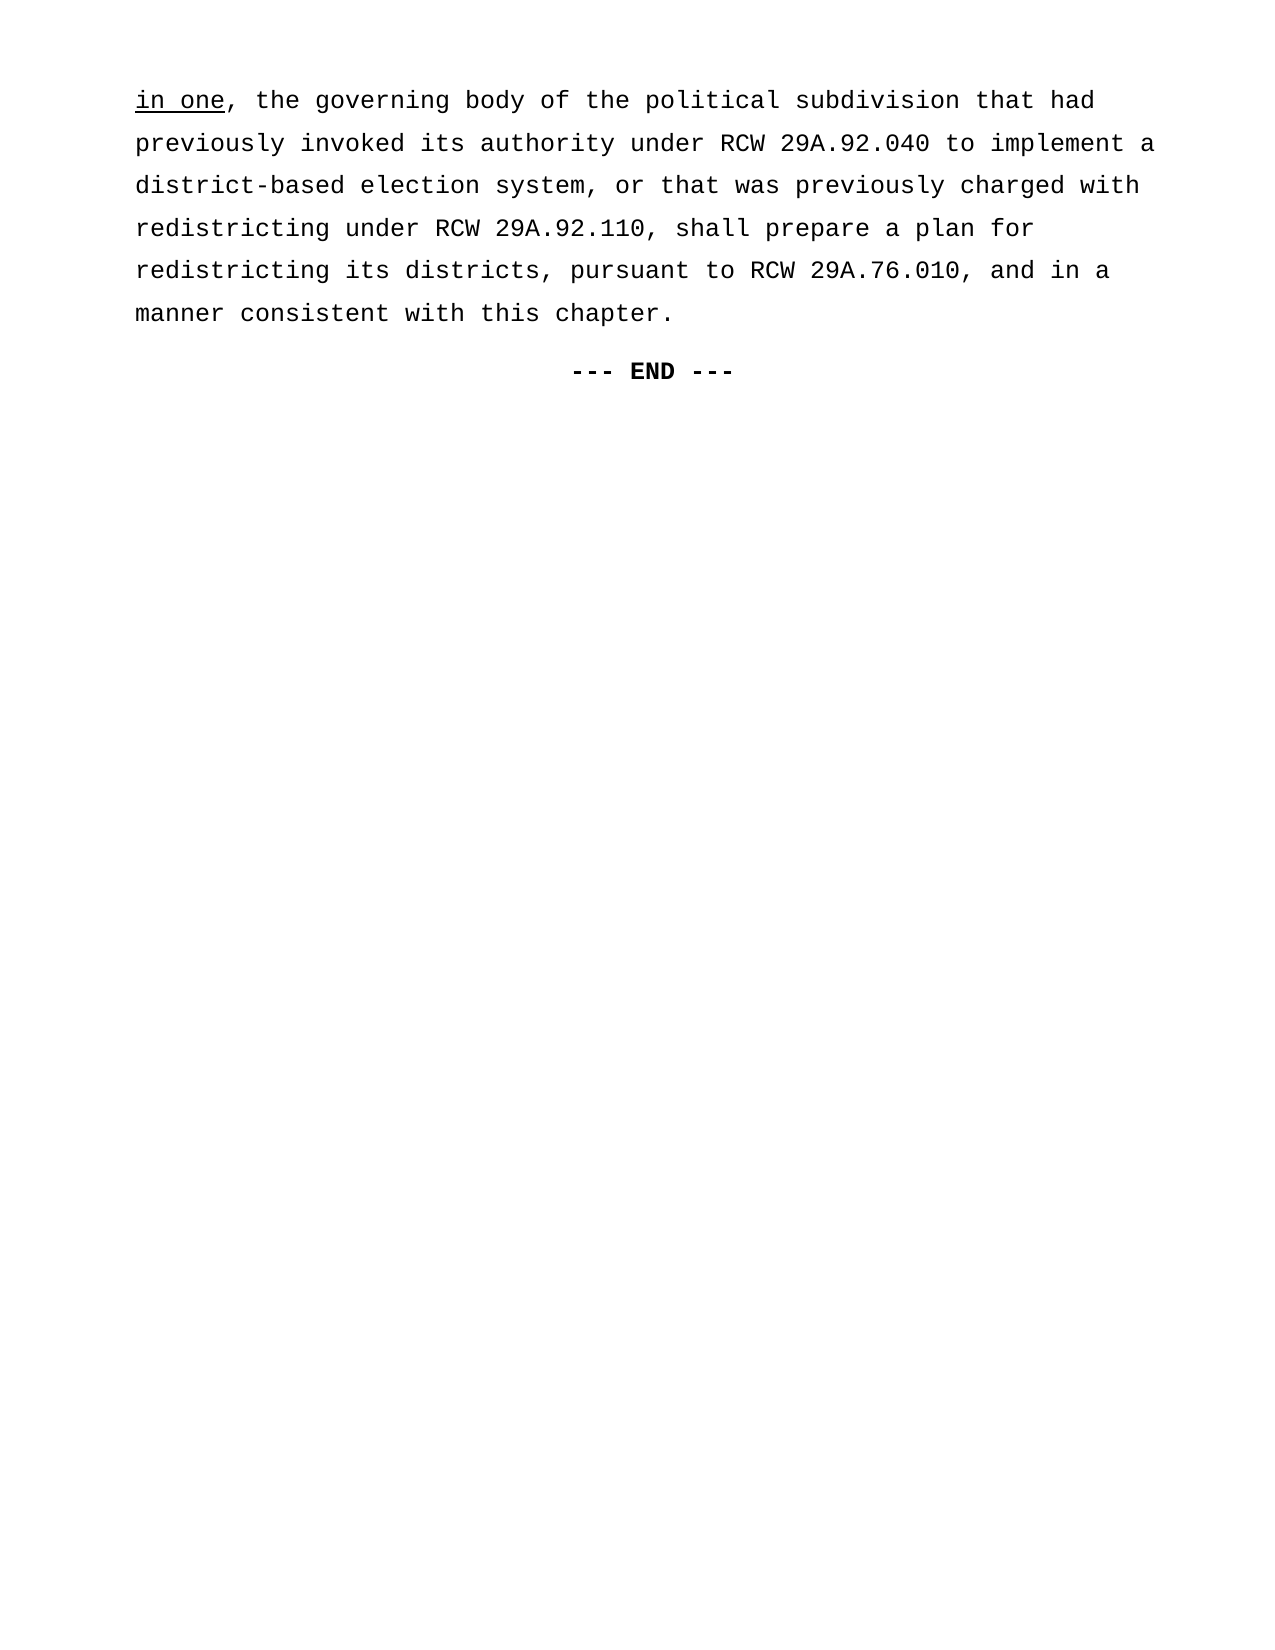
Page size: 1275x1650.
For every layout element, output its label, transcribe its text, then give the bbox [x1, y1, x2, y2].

text --- END --- [135, 358, 1170, 387]
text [135, 75, 1170, 330]
